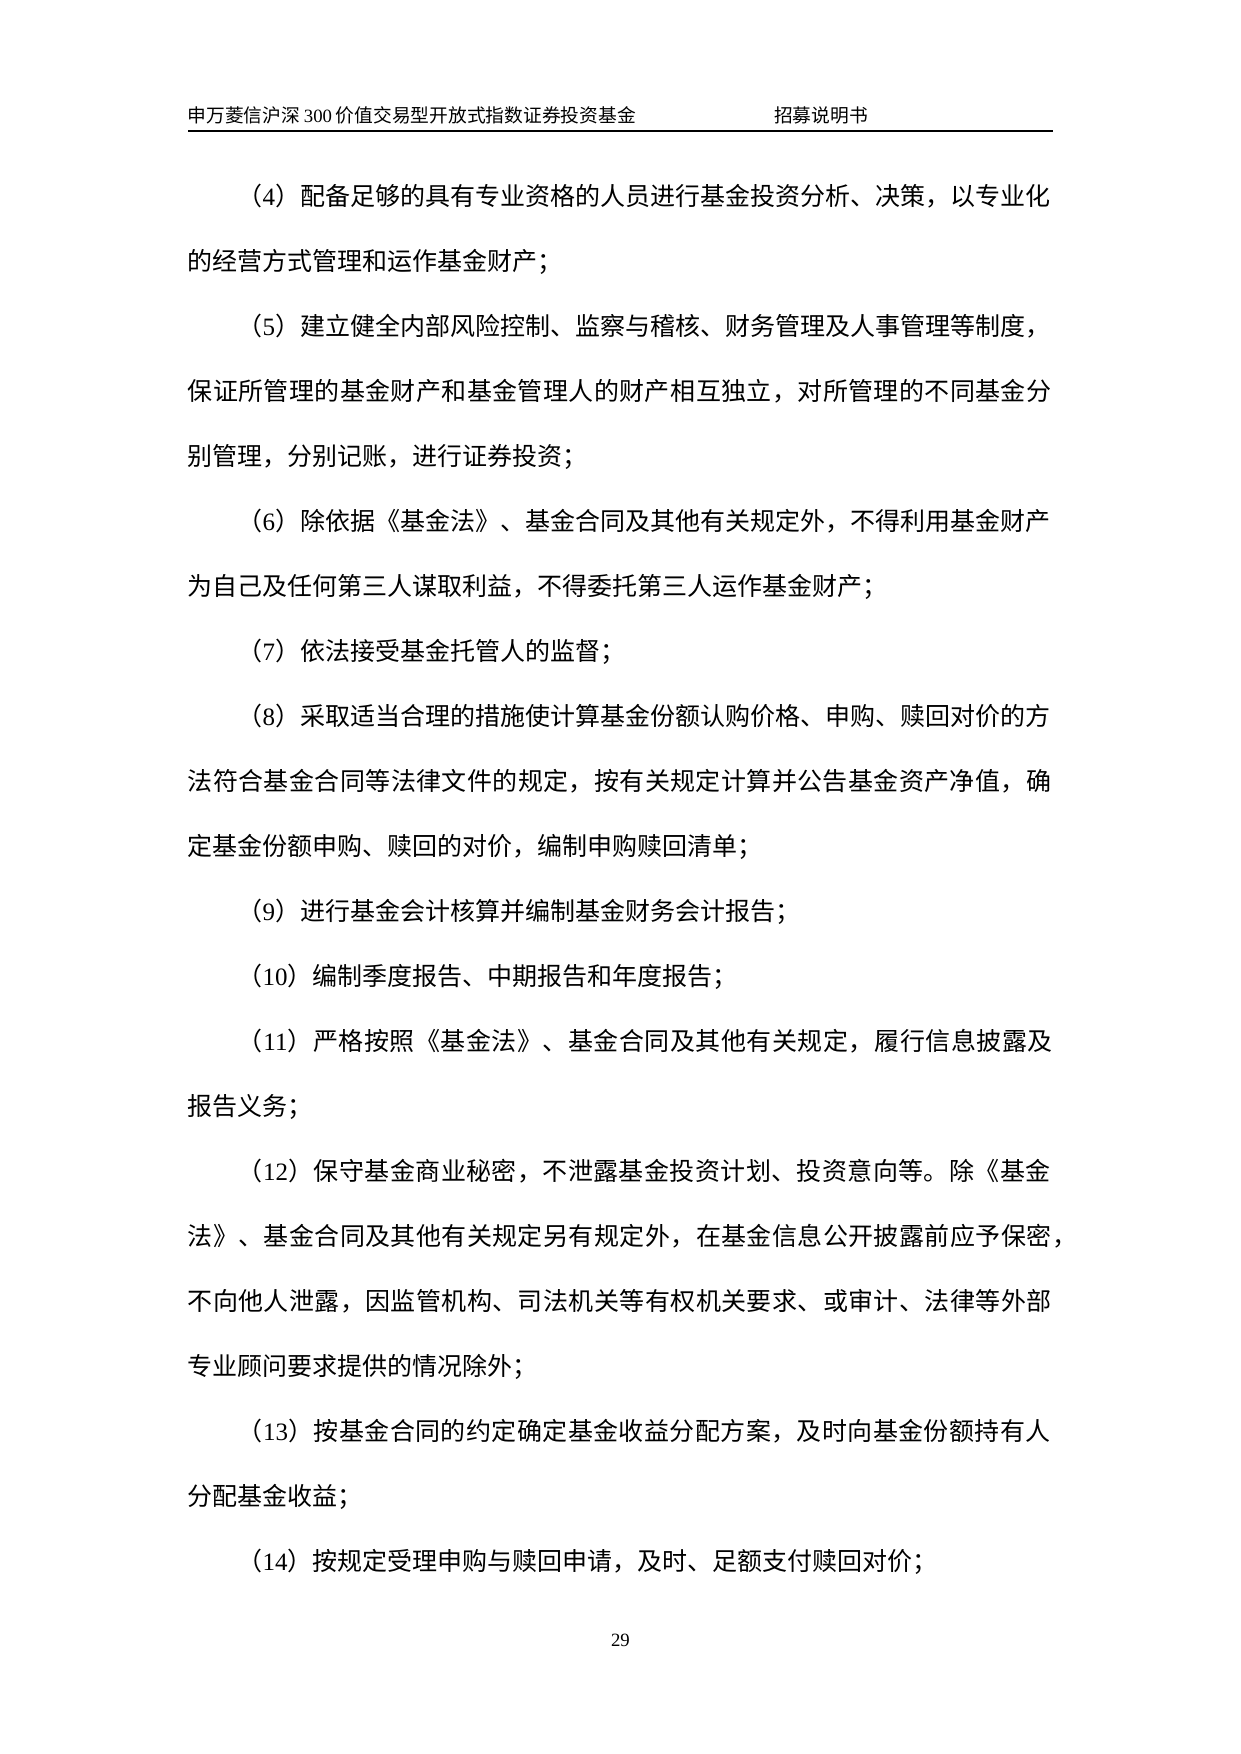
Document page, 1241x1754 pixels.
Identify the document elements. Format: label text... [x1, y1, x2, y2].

text （4）配备足够的具有专业资格的人员进行基金投资分析、决策，以专业化的经营方式管理和运作基金财产； [187, 162, 1053, 292]
text （11）严格按照《基金法》、基金合同及其他有关规定，履行信息披露及报告义务； [187, 1007, 1053, 1137]
text （8）采取适当合理的措施使计算基金份额认购价格、申购、赎回对价的方法符合基金合同等法律文件的规定，按有关规定计算并公告基金资产净值，确定基金份额申购、赎回的对价，编制申购赎回清单； [187, 682, 1053, 877]
text （6）除依据《基金法》、基金合同及其他有关规定外，不得利用基金财产为自己及任何第三人谋取利益，不得委托第三人运作基金财产； [187, 487, 1053, 617]
text （9）进行基金会计核算并编制基金财务会计报告； [187, 877, 1053, 942]
text （5）建立健全内部风险控制、监察与稽核、财务管理及人事管理等制度，保证所管理的基金财产和基金管理人的财产相互独立，对所管理的不同基金分别管理，分别记账，进行证券投资； [187, 292, 1053, 487]
text （13）按基金合同的约定确定基金收益分配方案，及时向基金份额持有人分配基金收益； [187, 1397, 1053, 1527]
text （12）保守基金商业秘密，不泄露基金投资计划、投资意向等。除《基金法》、基金合同及其他有关规定另有规定外，在基金信息公开披露前应予保密，不向他人泄露，因监管机构、司法机关等有权机关要求、或审计、法律等外部专业顾问要求提供的情况除外； [187, 1137, 1053, 1397]
text （7）依法接受基金托管人的监督； [187, 617, 1053, 682]
text （10）编制季度报告、中期报告和年度报告； [187, 942, 1053, 1007]
text （14）按规定受理申购与赎回申请，及时、足额支付赎回对价； [187, 1527, 1053, 1592]
